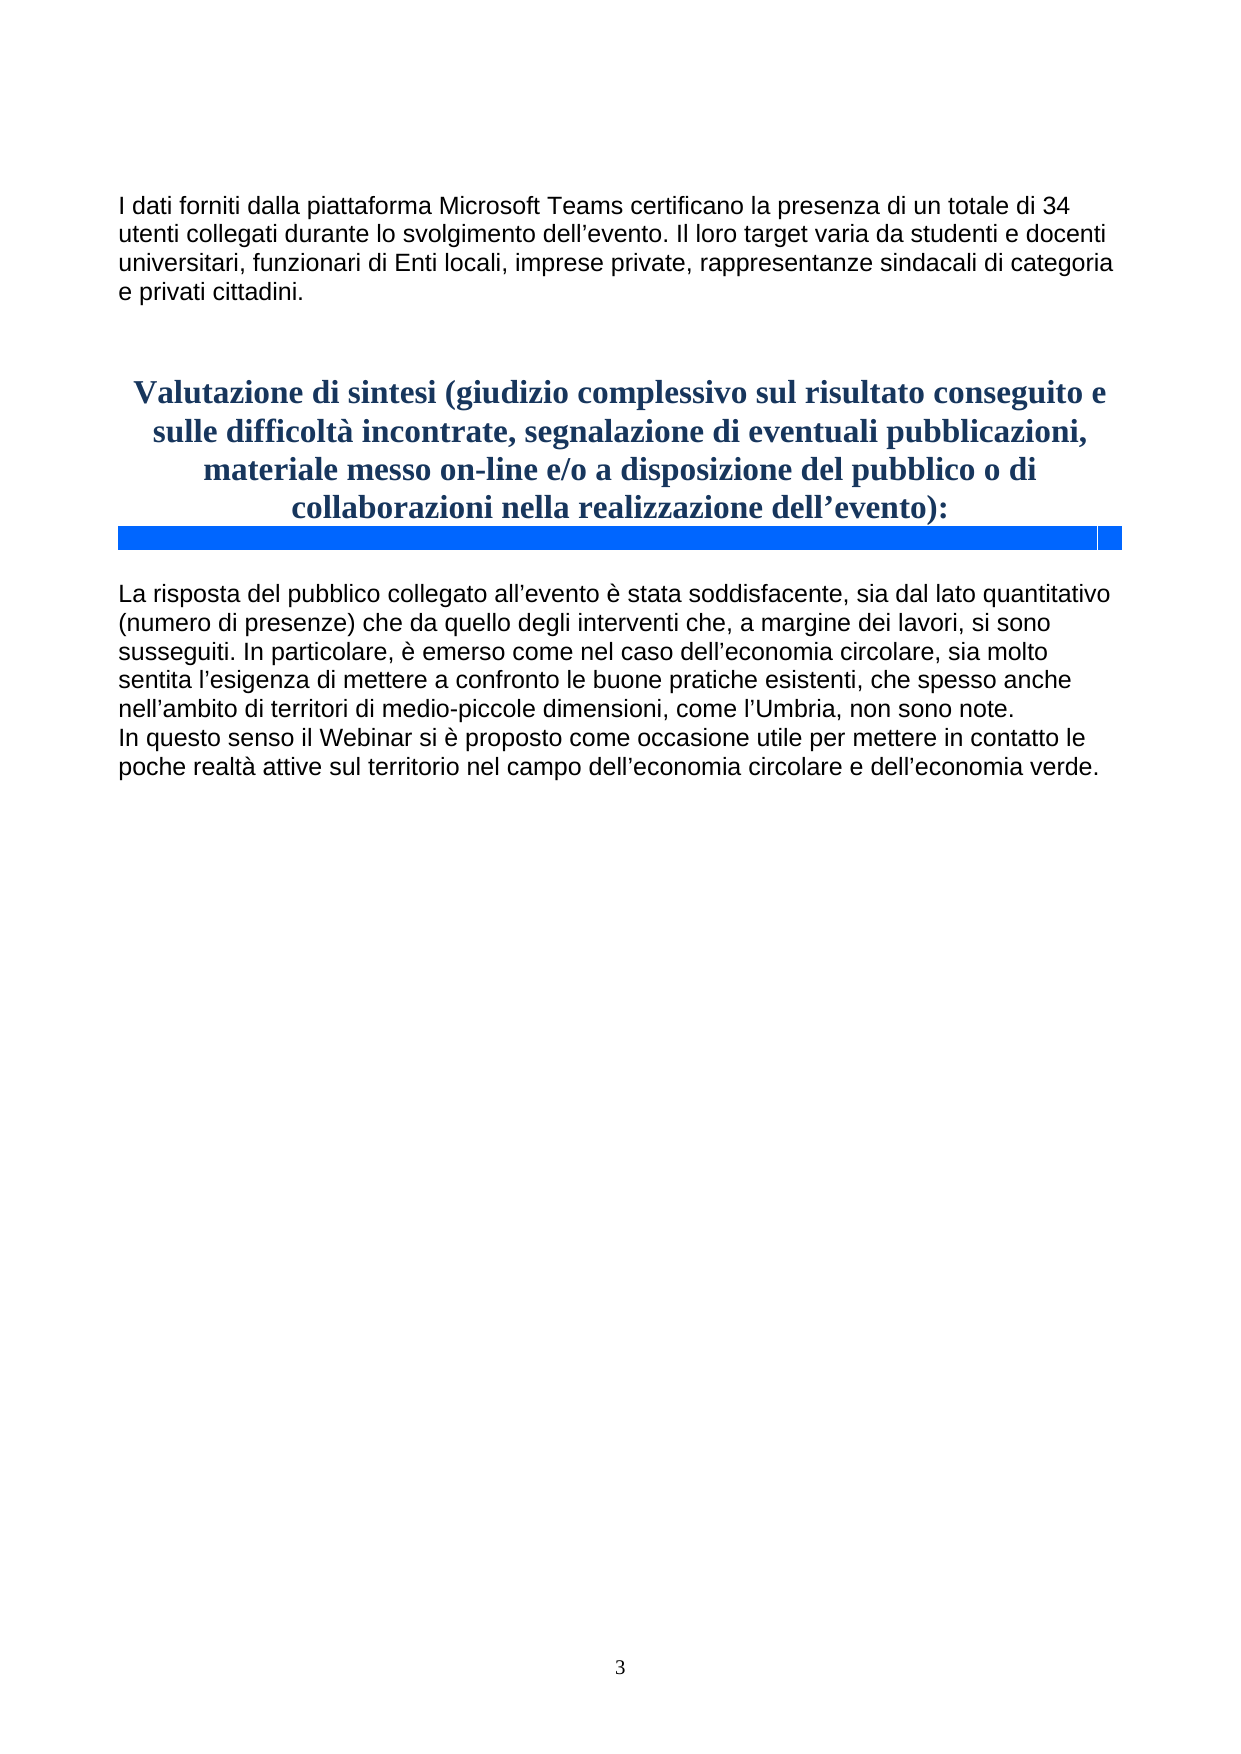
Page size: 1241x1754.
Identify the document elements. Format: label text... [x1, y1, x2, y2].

table_header [118, 526, 1097, 550]
text La risposta del pubblico collegato all’evento è stata soddisfacente, sia dal lato quantitativo (numero di presenze) che da quello degli interventi che, a margine dei lavori, si sono susseguiti. In particolare, è emerso come nel caso dell’economia circolare, sia molto sentita l’esigenza di mettere a confronto le buone pratiche esistenti, che spesso anche nell’ambito di territori di medio-piccole dimensioni, come l’Umbria, non sono note. [118, 579, 1122, 723]
text Valutazione di sintesi (giudizio complessivo sul risultato conseguito e sulle difficoltà incontrate, segnalazione di eventuali pubblicazioni, materiale messo on-line e/o a disposizione del pubblico o di collaborazioni nella realizzazione dell’evento): [118, 373, 1122, 526]
text In questo senso il Webinar si è proposto come occasione utile per mettere in contatto le poche realtà attive sul territorio nel campo dell’economia circolare e dell’economia verde. [118, 723, 1122, 780]
table_header [1098, 526, 1122, 550]
text I dati forniti dalla piattaforma Microsoft Teams certificano la presenza di un totale di 34 utenti collegati durante lo svolgimento dell’evento. Il loro target varia da studenti e docenti universitari, funzionari di Enti locali, imprese private, rappresentanze sindacali di categoria e privati cittadini. [118, 191, 1122, 306]
